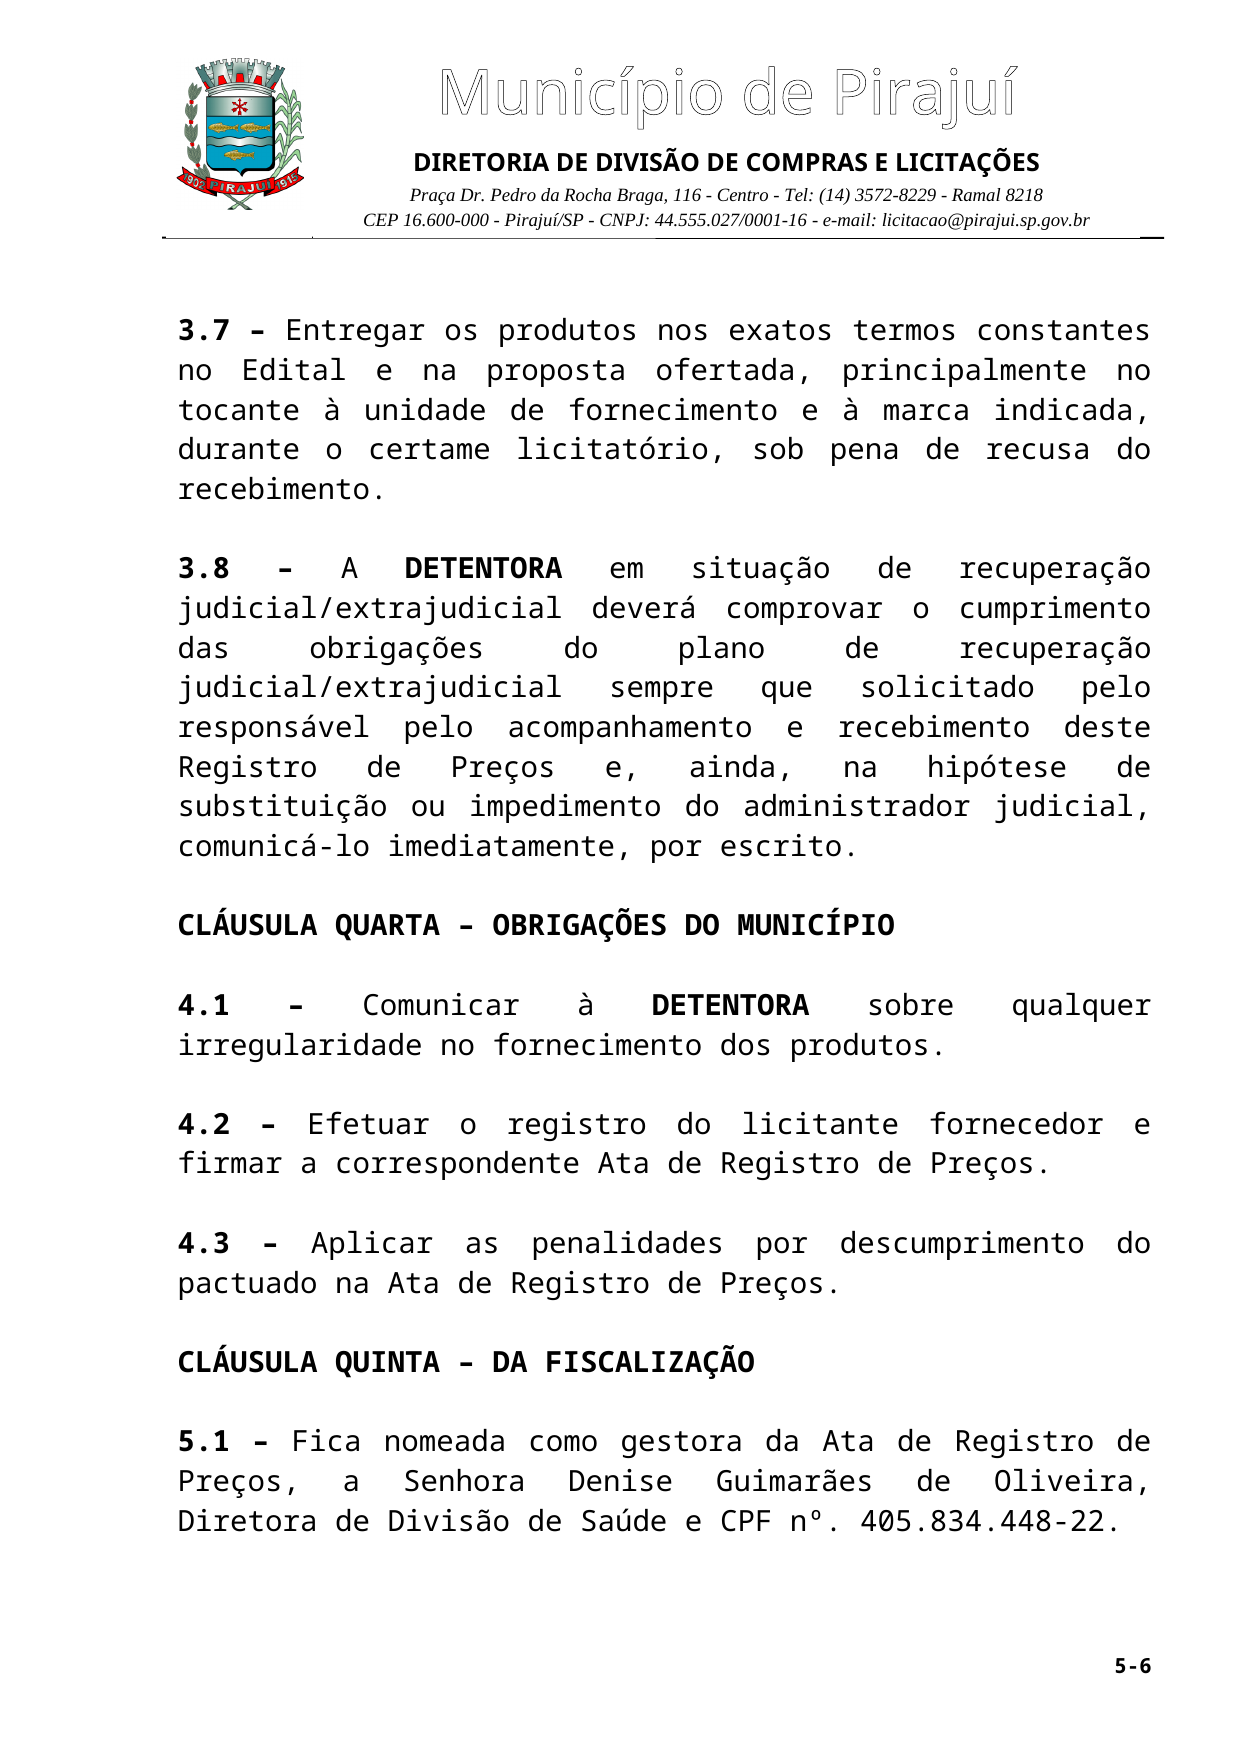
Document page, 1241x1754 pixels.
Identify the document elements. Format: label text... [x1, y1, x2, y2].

text 4.2 – Efetuar o registro do licitante fornecedor e firmar a correspondente Ata de Registro de Preços. [177, 1103, 1152, 1182]
text 3.8 – A DETENTORA em situação de recuperação judicial/extrajudicial deverá comprovar o cumprimento das obrigações do plano de recuperação judicial/extrajudicial sempre que solicitado pelo responsável pelo acompanhamento e recebimento deste Registro de Preços e, ainda, na hipótese de substituição ou impedimento do administrador judicial, comunicá-lo imediatamente, por escrito. [177, 547, 1152, 865]
text 4.1 – Comunicar à DETENTORA sobre qualquer irregularidade no fornecimento dos produtos. [177, 984, 1152, 1063]
text 5.1 – Fica nomeada como gestora da Ata de Registro de Preços, a Senhora Denise Guimarães de Oliveira, Diretora de Divisão de Saúde e CPF nº. 405.834.448-22. [177, 1421, 1152, 1540]
text 4.3 – Aplicar as penalidades por descumprimento do pactuado na Ata de Registro de Preços. [177, 1222, 1152, 1302]
text CLÁUSULA QUARTA – OBRIGAÇÕES DO MUNICÍPIO [177, 905, 1152, 944]
picture [176, 58, 304, 210]
text 3.7 – Entregar os produtos nos exatos termos constantes no Edital e na proposta ofertada, principalmente no tocante à unidade de fornecimento e à marca indicada, durante o certame licitatório, sob pena de recusa do recebimento. [177, 309, 1152, 508]
text CLÁUSULA QUINTA – DA FISCALIZAÇÃO [177, 1341, 1152, 1381]
